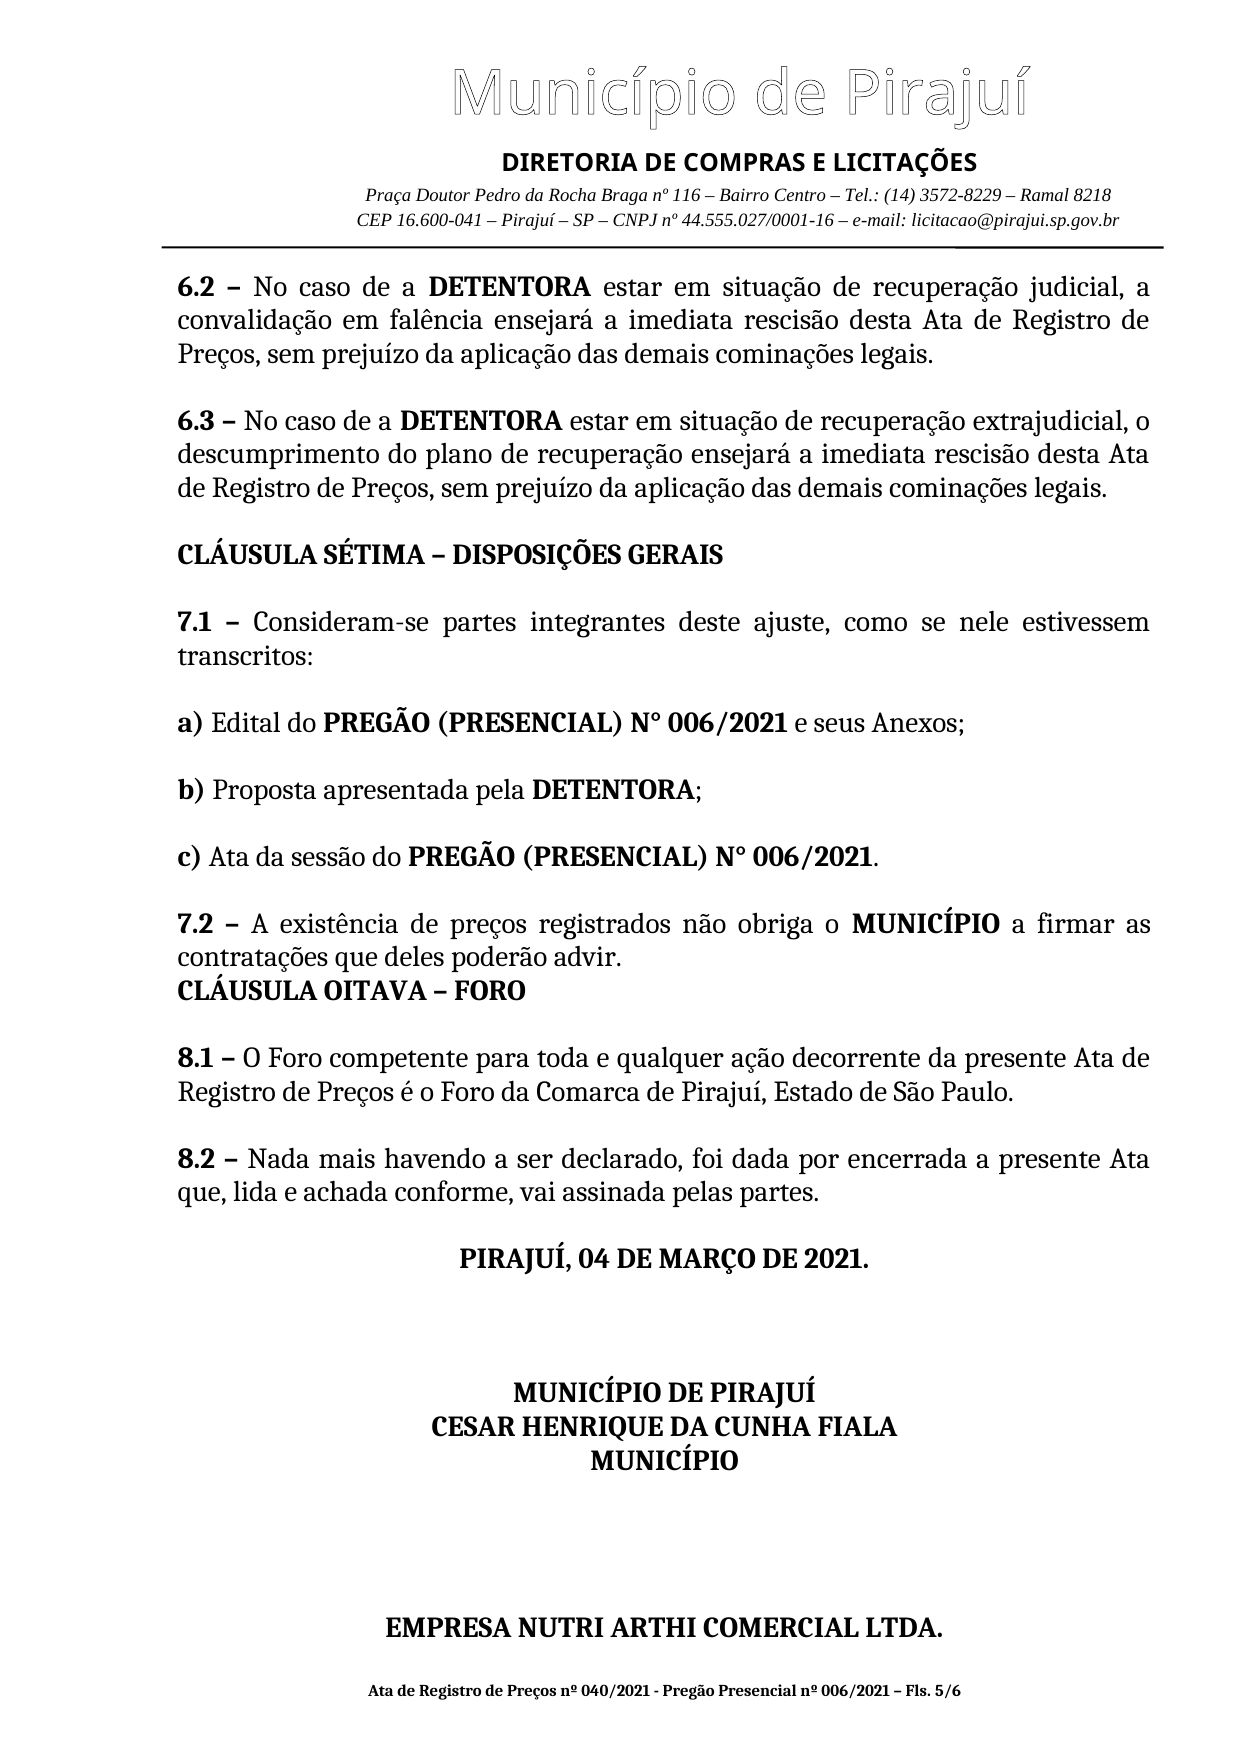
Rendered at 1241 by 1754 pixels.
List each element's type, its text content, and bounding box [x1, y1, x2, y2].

text PIRAJUÍ, 04 DE MARÇO DE 2021. [177, 1242, 1152, 1276]
text 8.2 – Nada mais havendo a ser declarado, foi dada por encerrada a presente Ata que, lida e achada conforme, vai assinada pelas partes. [177, 1142, 1152, 1209]
text 6.2 – No caso de a DETENTORA estar em situação de recuperação judicial, a convalidação em falência ensejará a imediata rescisão desta Ata de Registro de Preços, sem prejuízo da aplicação das demais cominações legais. [177, 270, 1152, 370]
text CLÁUSULA OITAVA – FORO [177, 974, 1152, 1008]
text a) Edital do PREGÃO (PRESENCIAL) N° 006/2021 e seus Anexos; [177, 706, 1152, 739]
text CLÁUSULA SÉTIMA – DISPOSIÇÕES GERAIS [177, 538, 1152, 572]
text b) Proposta apresentada pela DETENTORA; [177, 773, 1152, 806]
text 6.3 – No caso de a DETENTORA estar em situação de recuperação extrajudicial, o descumprimento do plano de recuperação ensejará a imediata rescisão desta Ata de Registro de Preços, sem prejuízo da aplicação das demais cominações legais. [177, 404, 1152, 504]
text MUNICÍPIO DE PIRAJUÍ [177, 1377, 1152, 1410]
text c) Ata da sessão do PREGÃO (PRESENCIAL) N° 006/2021. [177, 840, 1152, 873]
text CESAR HENRIQUE DA CUNHA FIALA [177, 1410, 1152, 1444]
text EMPRESA NUTRI ARTHI COMERCIAL LTDA. [177, 1611, 1152, 1645]
text 7.1 – Consideram-se partes integrantes deste ajuste, como se nele estivessem transcritos: [177, 605, 1152, 672]
text MUNICÍPIO [177, 1444, 1152, 1477]
text 7.2 – A existência de preços registrados não obriga o MUNICÍPIO a firmar as contratações que deles poderão advir. [177, 907, 1152, 974]
text 8.1 – O Foro competente para toda e qualquer ação decorrente da presente Ata de Registro de Preços é o Foro da Comarca de Pirajuí, Estado de São Paulo. [177, 1041, 1152, 1108]
